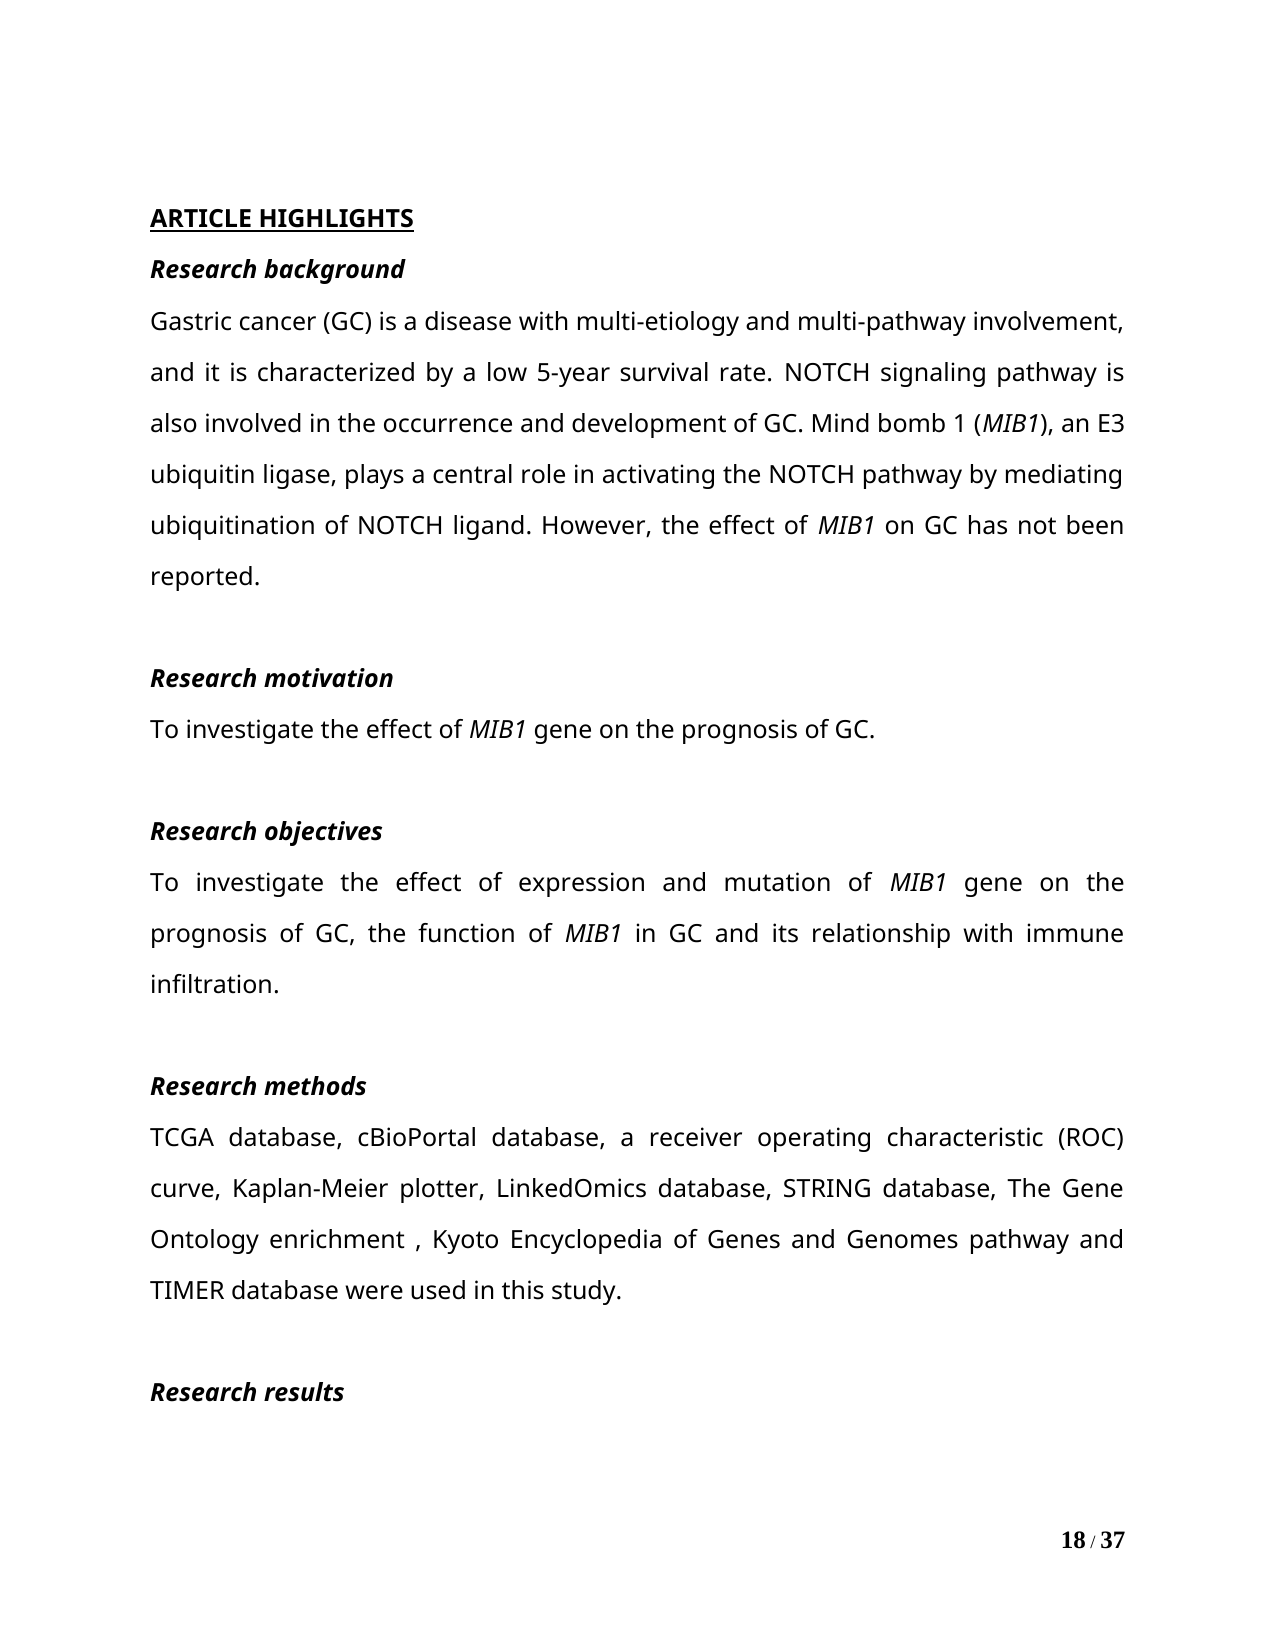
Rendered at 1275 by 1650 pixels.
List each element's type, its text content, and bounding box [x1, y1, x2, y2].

text Research motivation [150, 660, 1125, 694]
text Research background [150, 252, 1125, 286]
text Research methods [150, 1069, 1125, 1103]
text Research objectives [150, 813, 1125, 848]
text To investigate the effect of expression and mutation of MIB1 gene on the prognosis of GC, the function of MIB1 in GC and its relationship with immune infiltration. [150, 864, 1125, 1001]
text TCGA database, cBioPortal database, a receiver operating characteristic (ROC) curve, Kaplan-Meier plotter, LinkedOmics database, STRING database, The Gene Ontology enrichment , Kyoto Encyclopedia of Genes and Genomes pathway and TIMER database were used in this study. [150, 1120, 1125, 1307]
text Gastric cancer (GC) is a disease with multi-etiology and multi-pathway involvement, and it is characterized by a low 5-year survival rate. NOTCH signaling pathway is also involved in the occurrence and development of GC. Mind bomb 1 (MIB1), an E3 ubiquitin ligase, plays a central role in activating the NOTCH pathway by mediating ubiquitination of NOTCH ligand. However, the effect of MIB1 on GC has not been reported. [150, 303, 1125, 592]
text To investigate the effect of MIB1 gene on the prognosis of GC. [150, 711, 1125, 746]
text Research results [150, 1375, 1125, 1409]
text ARTICLE HIGHLIGHTS [150, 201, 1125, 235]
